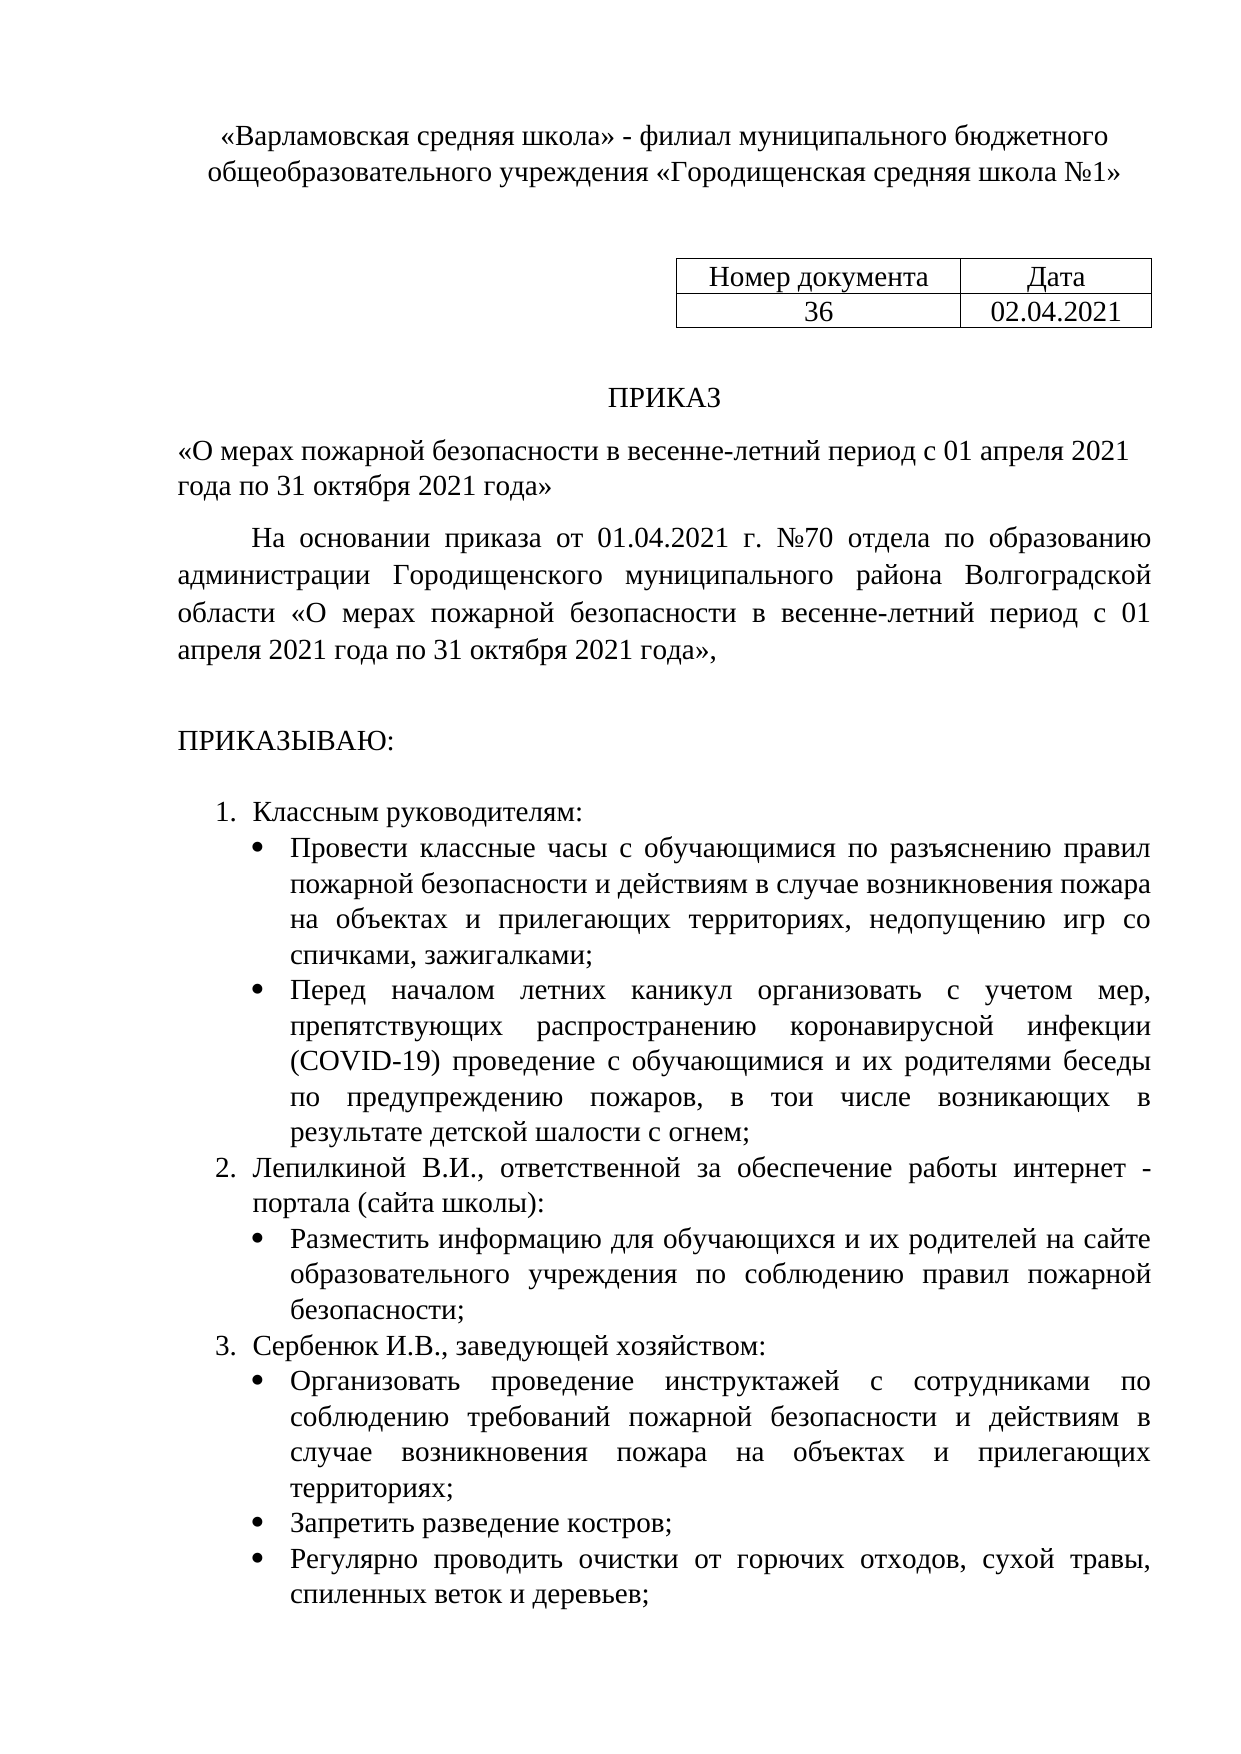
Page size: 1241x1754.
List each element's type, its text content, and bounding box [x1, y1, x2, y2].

list Сербенюк И.В., заведующей хозяйством: [215, 1328, 1152, 1361]
list Запретить разведение костров; [252, 1505, 1152, 1539]
text ПРИКАЗЫВАЮ: [177, 723, 1152, 757]
list Регулярно проводить очистки от горючих отходов, сухой травы, спиленных веток и деревьев; [252, 1541, 1152, 1610]
table_header Дата [961, 259, 1151, 293]
list Разместить информацию для обучающихся и их родителей на сайте образовательного учреждения по соблюдению правил пожарной безопасности; [252, 1221, 1152, 1326]
text «Варламовская средняя школа» - филиал муниципального бюджетного общеобразовательного учреждения «Городищенская средняя школа №1» [177, 118, 1152, 187]
text ПРИКАЗ [177, 380, 1152, 414]
text «О мерах пожарной безопасности в весенне-летний период с 01 апреля 2021 года по 31 октября 2021 года» [177, 433, 1152, 502]
table_cell 02.04.2021 [961, 294, 1151, 327]
list Лепилкиной В.И., ответственной за обеспечение работы интернет -портала (сайта школы): [215, 1150, 1152, 1219]
list Организовать проведение инструктажей с сотрудниками по соблюдению требований пожарной безопасности и действиям в случае возникновения пожара на объектах и прилегающих территориях; [252, 1363, 1152, 1503]
text На основании приказа от 01.04.2021 г. №70 отдела по образованию администрации Городищенского муниципального района Волгоградской области «О мерах пожарной безопасности в весенне-летний период с 01 апреля 2021 года по 31 октября 2021 года», [177, 520, 1152, 665]
table_cell 36 [677, 294, 960, 327]
list Классным руководителям: [215, 794, 1152, 828]
list Провести классные часы с обучающимися по разъяснению правил пожарной безопасности и действиям в случае возникновения пожара на объектах и прилегающих территориях, недопущению игр со спичками, зажигалками; [252, 830, 1152, 970]
list Перед началом летних каникул организовать с учетом мер, препятствующих распространению коронавирусной инфекции (COVID-19) проведение с обучающимися и их родителями беседы по предупреждению пожаров, в тои числе возникающих в результате детской шалости с огнем; [252, 972, 1152, 1148]
table_header Номер документа [677, 259, 960, 293]
